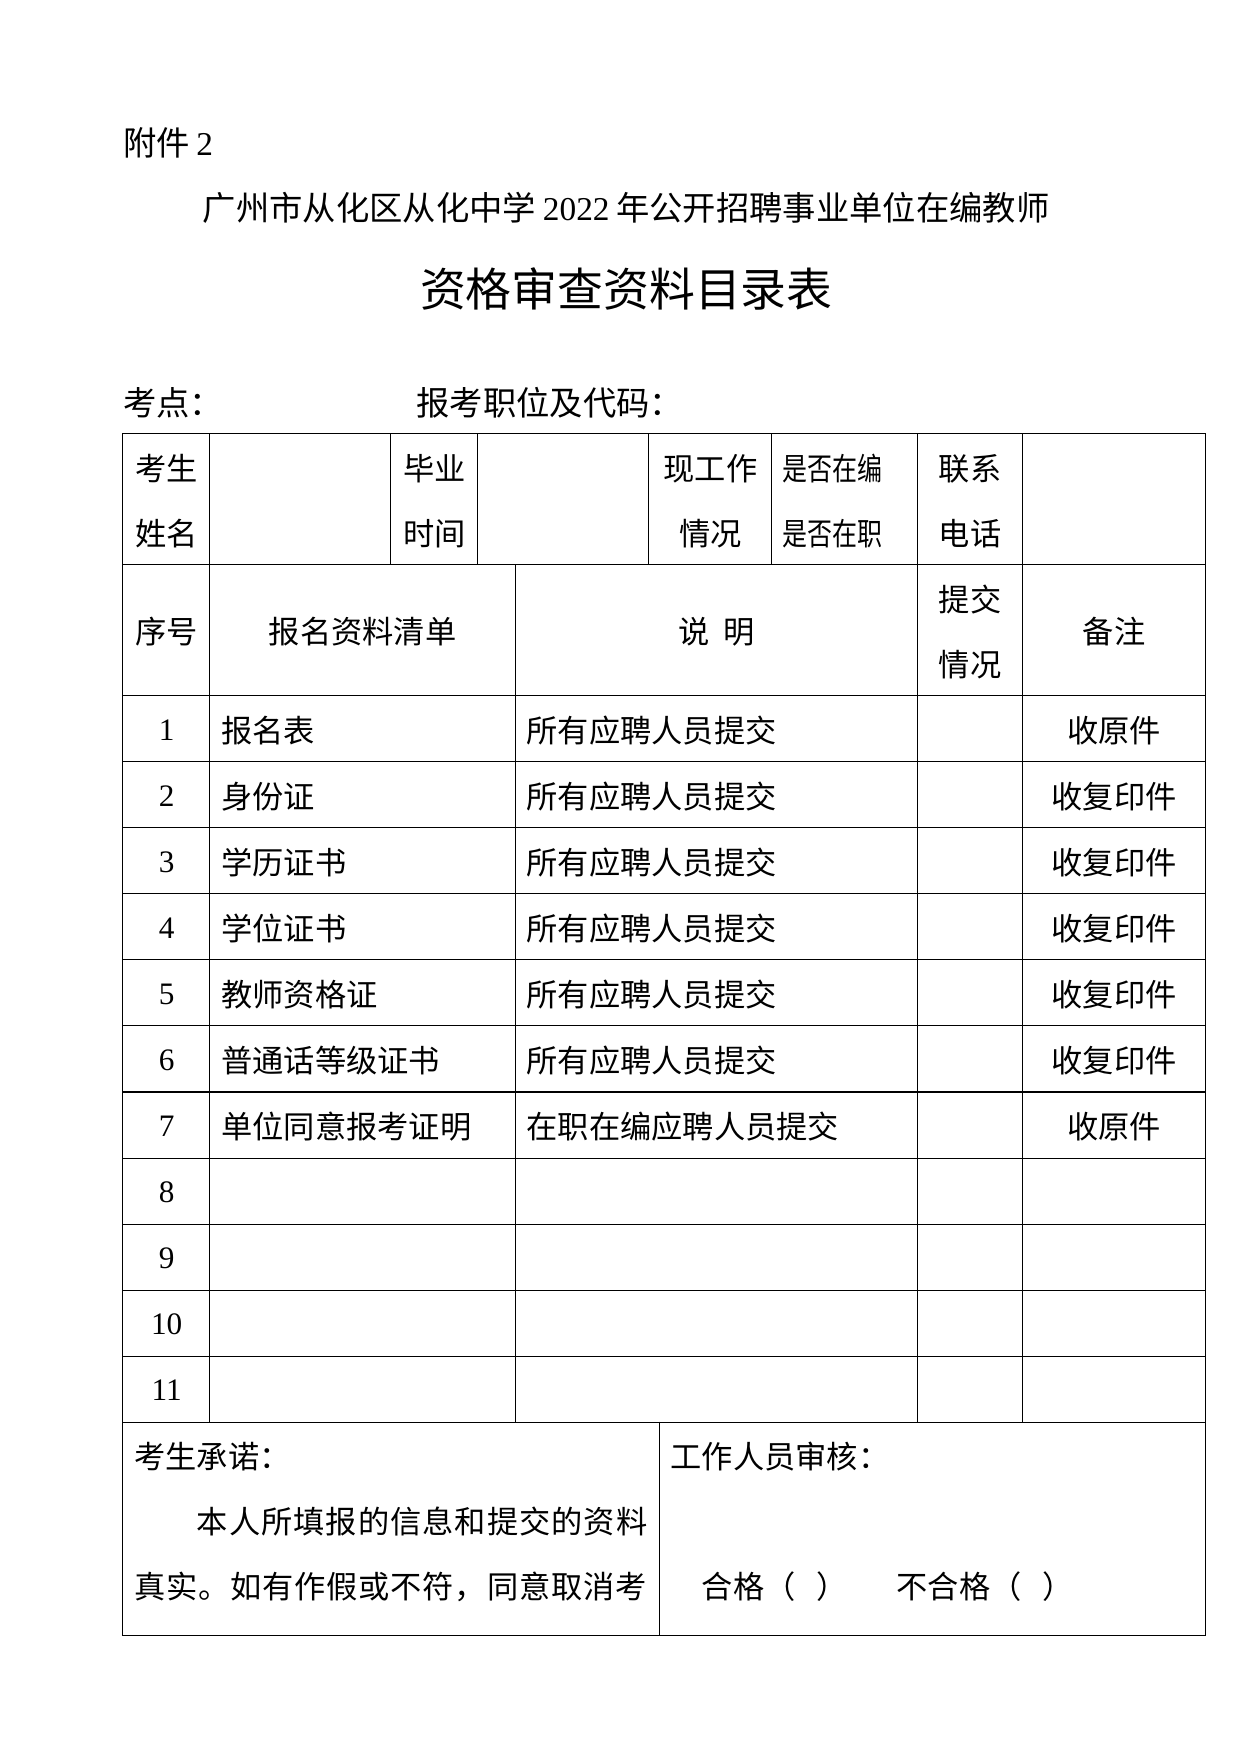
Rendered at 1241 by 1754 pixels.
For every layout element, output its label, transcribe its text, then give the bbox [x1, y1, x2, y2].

table_cell 提交 情况 [918, 565, 1022, 695]
table_cell 教师资格证 [210, 960, 515, 1025]
table_header 是否在编 是否在职 [772, 434, 917, 564]
table_cell 6 [123, 1026, 209, 1091]
table_cell 说 明 [516, 565, 917, 695]
table_cell 4 [123, 894, 209, 959]
table_cell 5 [123, 960, 209, 1025]
table_cell [918, 1093, 1022, 1157]
table_header 毕业 时间 [391, 434, 477, 564]
table_cell 所有应聘人员提交 [516, 960, 917, 1025]
table_cell 所有应聘人员提交 [516, 894, 917, 959]
table_cell [918, 696, 1022, 761]
table_cell [1023, 1159, 1205, 1223]
table_cell [516, 1357, 917, 1422]
table_header 联系电话 [918, 434, 1022, 564]
table_cell 在职在编应聘人员提交 [516, 1093, 917, 1157]
table_cell 所有应聘人员提交 [516, 762, 917, 827]
table_cell [918, 1159, 1022, 1223]
table_cell [918, 894, 1022, 959]
table_cell 备注 [1023, 565, 1205, 695]
table_cell 报名表 [210, 696, 515, 761]
text 广州市从化区从化中学2022年公开招聘事业单位在编教师 [123, 173, 1129, 238]
table_cell 所有应聘人员提交 [516, 828, 917, 893]
text 附件2 [123, 108, 1129, 173]
table_cell 3 [123, 828, 209, 893]
table_cell [918, 762, 1022, 827]
table_cell [210, 1357, 515, 1422]
table_header 考生 姓名 [123, 434, 209, 564]
table_header [210, 434, 390, 564]
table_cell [123, 1423, 659, 1634]
table_cell 序号 [123, 565, 209, 695]
table_cell 7 [123, 1093, 209, 1157]
table_cell [918, 1291, 1022, 1356]
table_cell [918, 960, 1022, 1025]
table_cell [1023, 1291, 1205, 1356]
table_cell [918, 1225, 1022, 1289]
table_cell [660, 1423, 1205, 1634]
table_cell 收原件 [1023, 696, 1205, 761]
table_cell 2 [123, 762, 209, 827]
table_cell 9 [123, 1225, 209, 1289]
table_cell [516, 1159, 917, 1223]
table_cell 收复印件 [1023, 960, 1205, 1025]
table_cell 收复印件 [1023, 762, 1205, 827]
table_cell [210, 1159, 515, 1223]
table_cell 收复印件 [1023, 1026, 1205, 1091]
table_cell 学位证书 [210, 894, 515, 959]
table_header 现工作情况 [649, 434, 771, 564]
table_cell 所有应聘人员提交 [516, 696, 917, 761]
table_cell 学历证书 [210, 828, 515, 893]
table_cell [210, 1291, 515, 1356]
table_cell [1023, 1225, 1205, 1289]
text 资格审查资料目录表 [123, 238, 1129, 336]
table_cell 1 [123, 696, 209, 761]
table_cell [1023, 1357, 1205, 1422]
table_cell 所有应聘人员提交 [516, 1026, 917, 1091]
text 考点： 报考职位及代码： [123, 368, 1129, 433]
table_cell [918, 828, 1022, 893]
table_cell 收复印件 [1023, 894, 1205, 959]
table_cell 报名资料清单 [210, 565, 515, 695]
table_cell 11 [123, 1357, 209, 1422]
table_cell [918, 1026, 1022, 1091]
table_cell [918, 1357, 1022, 1422]
table_cell 8 [123, 1159, 209, 1223]
table_cell [516, 1225, 917, 1289]
table_cell 单位同意报考证明 [210, 1093, 515, 1157]
table_cell [210, 1225, 515, 1289]
table_cell 普通话等级证书 [210, 1026, 515, 1091]
table_cell 收复印件 [1023, 828, 1205, 893]
table_cell 收原件 [1023, 1093, 1205, 1157]
table_header [1023, 434, 1205, 564]
table_cell 身份证 [210, 762, 515, 827]
table_header [478, 434, 648, 564]
table_cell [516, 1291, 917, 1356]
table_cell 10 [123, 1291, 209, 1356]
